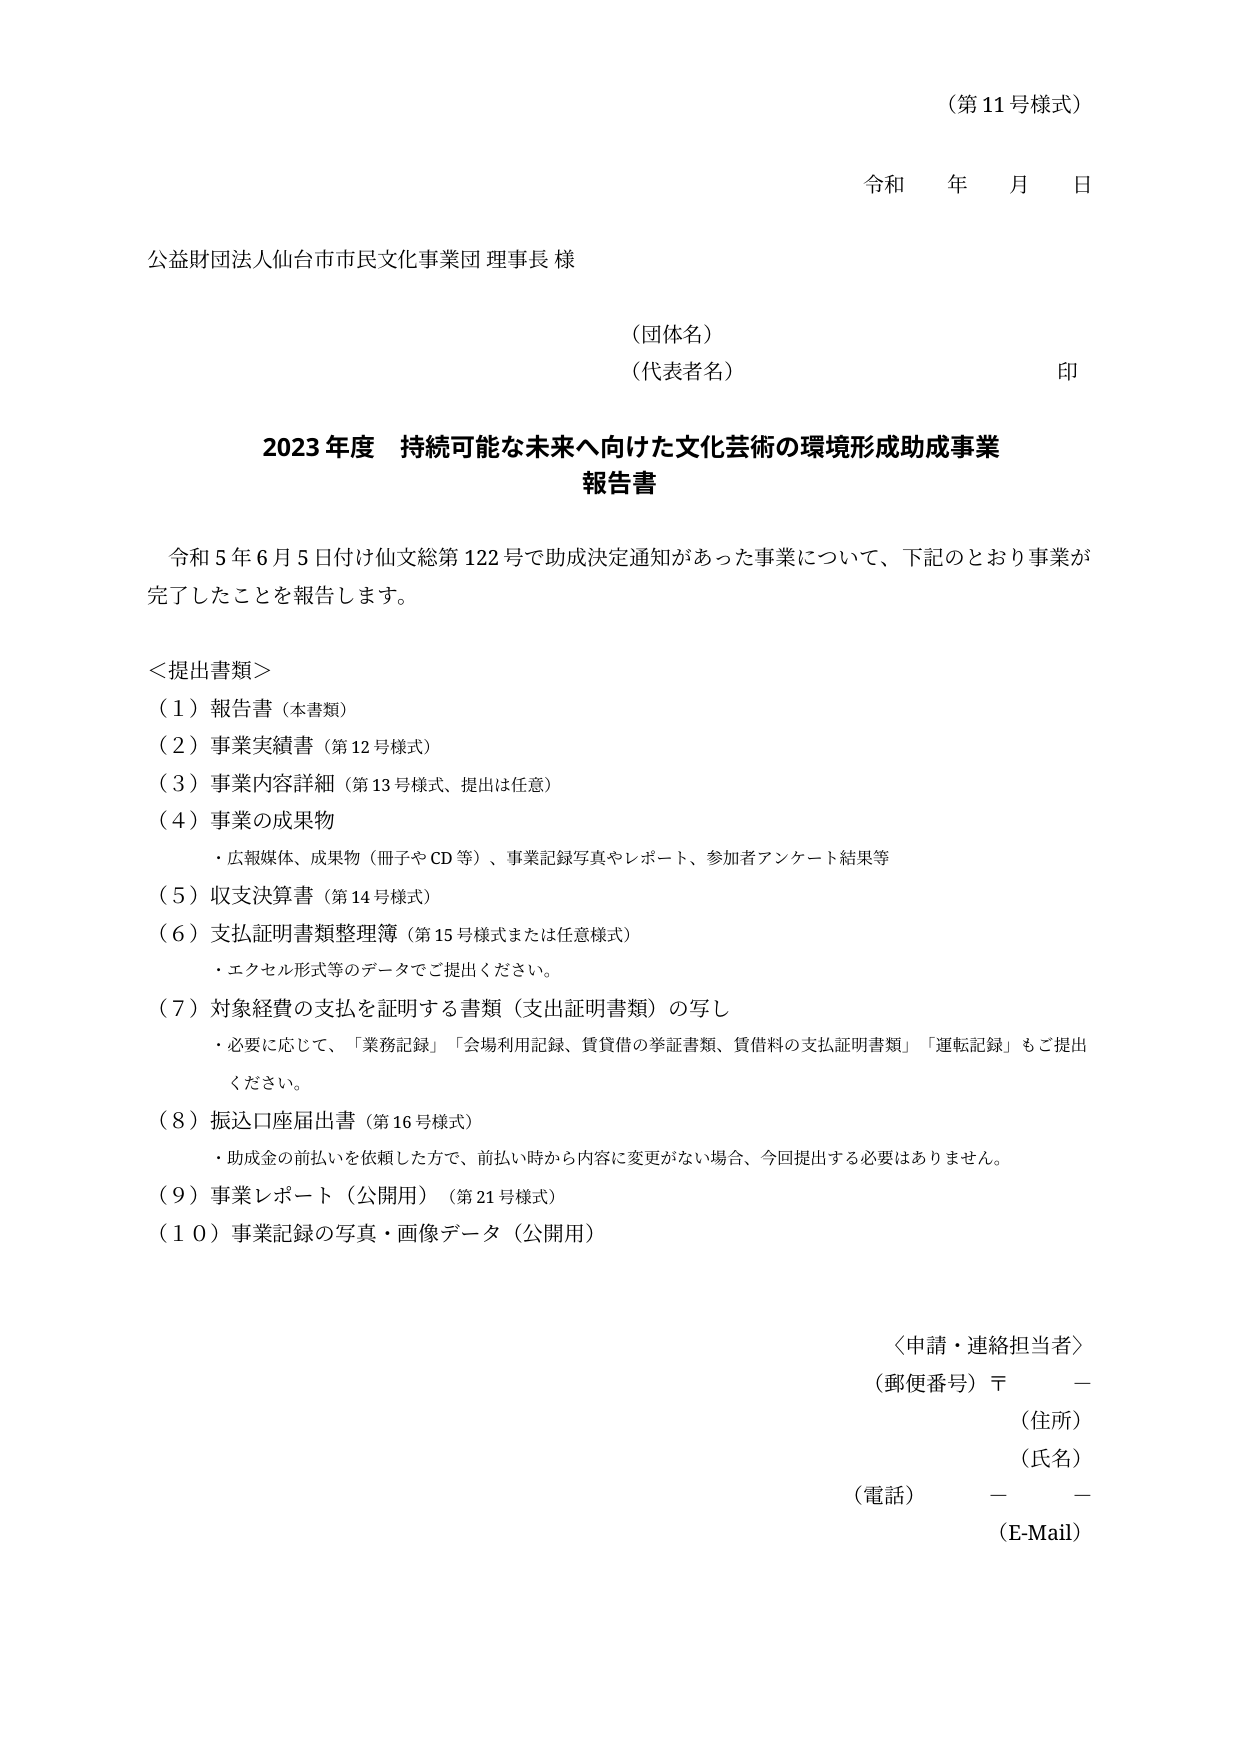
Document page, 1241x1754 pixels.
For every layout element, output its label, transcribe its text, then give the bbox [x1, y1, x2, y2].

text 公益財団法人仙台市市民文化事業団 理事長 様 [148, 239, 1092, 277]
text 令和 年 月 日 [148, 164, 1092, 202]
text 令和5年6月5日付け仙文総第122号で助成決定通知があった事業について、下記のとおり事業が完了したことを報告します。 [148, 538, 1092, 613]
text （住所） [148, 1401, 1093, 1438]
text （５）収支決算書（第14号様式） [148, 876, 1092, 913]
text 2023年度 持続可能な未来へ向けた文化芸術の環境形成助成事業 [148, 427, 1092, 463]
text （１０）事業記録の写真・画像データ（公開用） [148, 1213, 1092, 1251]
text 報告書 [148, 463, 1092, 501]
text （８）振込口座届出書（第16号様式） [148, 1101, 1092, 1138]
text （７）対象経費の支払を証明する書類（支出証明書類）の写し [148, 988, 1092, 1026]
text （６）支払証明書類整理簿（第15号様式または任意様式） [148, 913, 1092, 951]
text （団体名） [148, 314, 1093, 352]
text ＜提出書類＞ [148, 651, 1092, 688]
text （氏名） [148, 1438, 1093, 1476]
text （郵便番号）〒 － [148, 1363, 1092, 1401]
text （１）報告書（本書類） [148, 688, 1092, 726]
text （代表者名） 印 [148, 352, 1093, 389]
text 〈申請・連絡担当者〉 [148, 1326, 1092, 1363]
text （９）事業レポート（公開用）（第21号様式） [148, 1176, 1092, 1213]
text （電話） － － [148, 1476, 1093, 1513]
text （E-Mail） [148, 1513, 1093, 1551]
text （３）事業内容詳細（第13号様式、提出は任意） [148, 763, 1092, 801]
text ・必要に応じて、「業務記録」「会場利用記録、賃貸借の挙証書類、賃借料の支払証明書類」「運転記録」もご提出ください。 [210, 1026, 1092, 1101]
text ・助成金の前払いを依頼した方で、前払い時から内容に変更がない場合、今回提出する必要はありません。 [210, 1138, 1092, 1176]
text （４）事業の成果物 [148, 801, 1092, 838]
text ・広報媒体、成果物（冊子やCD等）、事業記録写真やレポート、参加者アンケート結果等 [210, 838, 1092, 876]
text （２）事業実績書（第12号様式） [148, 726, 1092, 763]
text ・エクセル形式等のデータでご提出ください。 [210, 951, 1092, 988]
